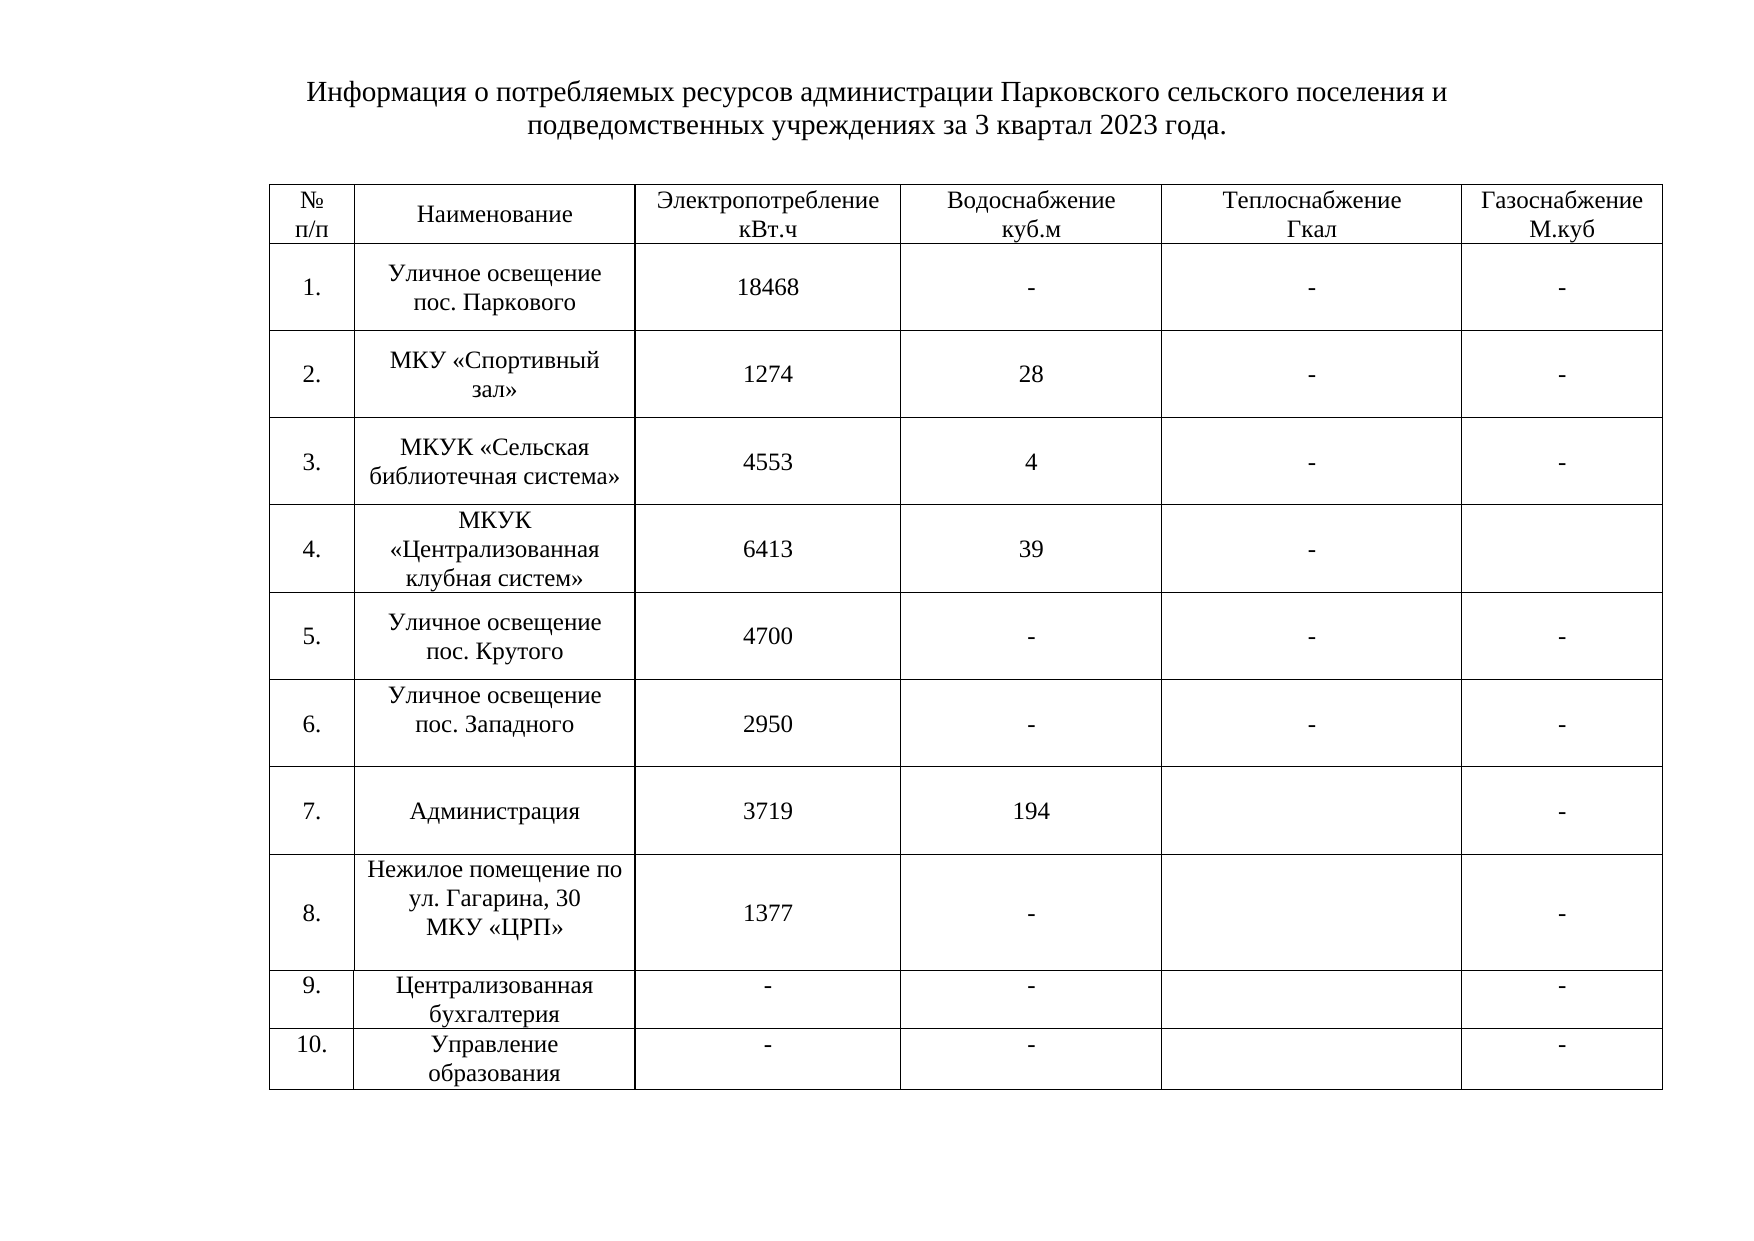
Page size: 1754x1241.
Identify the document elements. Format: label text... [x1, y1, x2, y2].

table_cell - [1162, 505, 1461, 592]
table_cell - [1462, 855, 1662, 969]
table_cell Уличное освещение пос. Паркового [355, 244, 634, 330]
table_cell - [1462, 680, 1662, 766]
table_cell 4700 [636, 593, 900, 679]
table_cell - [636, 1029, 900, 1089]
table_cell - [1462, 418, 1662, 504]
table_cell - [636, 971, 900, 1028]
table_cell - [1462, 971, 1662, 1028]
table_cell 3. [270, 418, 354, 504]
table_cell - [1162, 244, 1461, 330]
table_cell - [1162, 331, 1461, 417]
table_header Водоснабжение куб.м [901, 185, 1161, 242]
table_header № п/п [270, 185, 354, 242]
table_cell [1162, 971, 1461, 1028]
table_cell 5. [270, 593, 354, 679]
table_cell 18468 [636, 244, 900, 330]
table_cell - [1162, 593, 1461, 679]
table_cell Уличное освещение пос. Крутого [355, 593, 634, 679]
table_cell 28 [901, 331, 1161, 417]
table_cell - [901, 855, 1161, 969]
table_cell Уличное освещение пос. Западного [355, 680, 634, 766]
table_cell Нежилое помещение по ул. Гагарина, 30 МКУ «ЦРП» [355, 855, 634, 969]
table_cell 10. [270, 1029, 353, 1089]
table_cell 1. [270, 244, 354, 330]
table_cell 9. [270, 971, 353, 1028]
table_cell МКУК «Сельская библиотечная система» [355, 418, 634, 504]
table_cell 4. [270, 505, 354, 592]
table_cell - [1462, 593, 1662, 679]
table_cell - [901, 680, 1161, 766]
table_cell МКУК «Централизованная клубная систем» [355, 505, 634, 592]
table_cell [1162, 1029, 1461, 1089]
table_header Наименование [355, 185, 634, 242]
table_cell 4 [901, 418, 1161, 504]
table_cell - [901, 1029, 1161, 1089]
table_header Электропотребление кВт.ч [636, 185, 900, 242]
table_cell 6. [270, 680, 354, 766]
table_cell 6413 [636, 505, 900, 592]
table_cell - [901, 971, 1161, 1028]
table_cell [1162, 767, 1461, 853]
table_cell [1162, 855, 1461, 969]
table_cell 39 [901, 505, 1161, 592]
table_cell Управление образования [354, 1029, 634, 1089]
text подведомственных учреждениях за 3 квартал 2023 года. [118, 107, 1636, 141]
table_cell 8. [270, 855, 354, 969]
table_cell - [901, 244, 1161, 330]
table_cell - [1162, 418, 1461, 504]
table_cell 2. [270, 331, 354, 417]
table_cell - [1462, 331, 1662, 417]
table_cell МКУ «Спортивный зал» [355, 331, 634, 417]
table_cell 7. [270, 767, 354, 853]
table_cell 1377 [636, 855, 900, 969]
table_cell - [1462, 767, 1662, 853]
table_cell 1274 [636, 331, 900, 417]
table_cell 4553 [636, 418, 900, 504]
table_cell Администрация [355, 767, 634, 853]
table_cell 3719 [636, 767, 900, 853]
table_header Теплоснабжение Гкал [1162, 185, 1461, 242]
text Информация о потребляемых ресурсов администрации Парковского сельского поселения и [118, 74, 1636, 107]
table_cell - [901, 593, 1161, 679]
table_cell - [1162, 680, 1461, 766]
table_cell - [1462, 1029, 1662, 1089]
table_cell Централизованная бухгалтерия [354, 971, 634, 1028]
table_cell 194 [901, 767, 1161, 853]
table_header Газоснабжение М.куб [1462, 185, 1662, 242]
table_cell 2950 [636, 680, 900, 766]
table_cell [1462, 505, 1662, 592]
table_cell - [1462, 244, 1662, 330]
